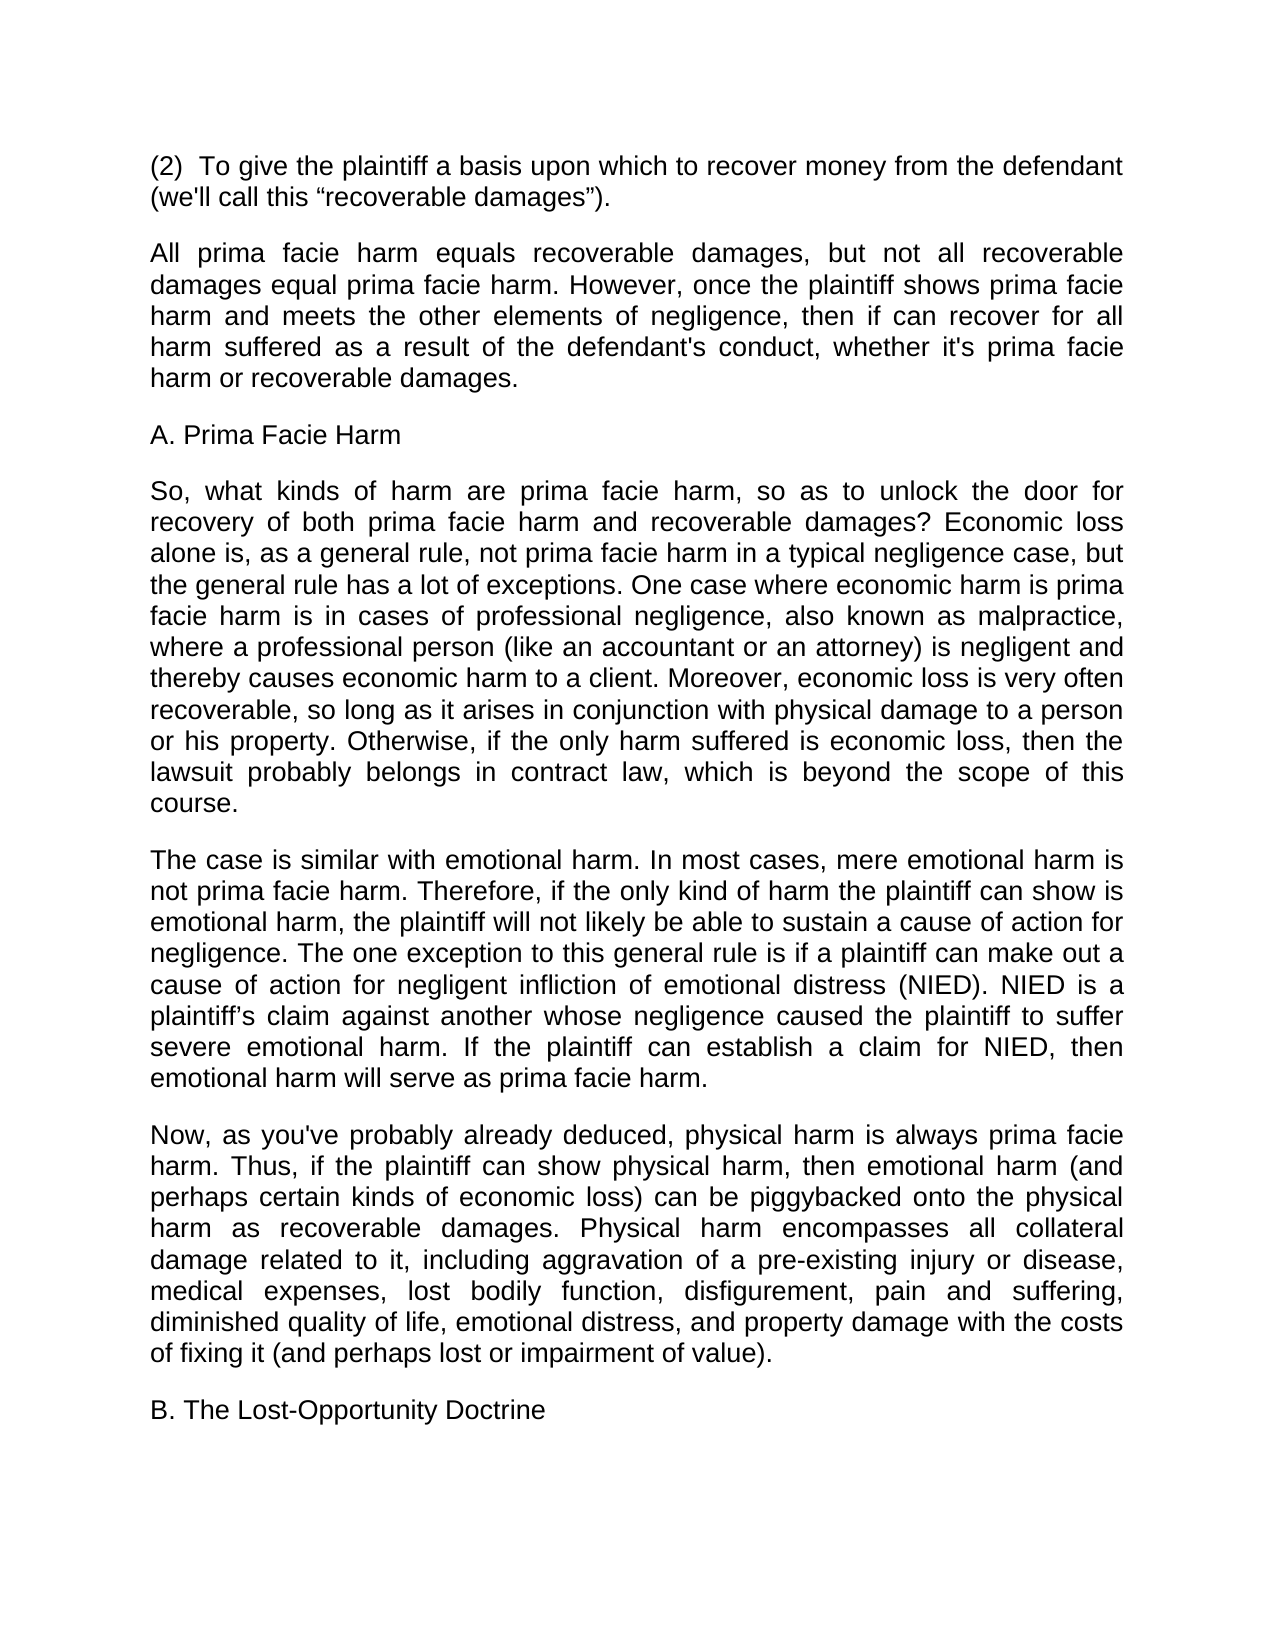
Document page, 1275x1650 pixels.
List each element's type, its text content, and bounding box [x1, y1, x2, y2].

text All prima facie harm equals recoverable damages, but not all recoverable damages equal prima facie harm. However, once the plaintiff shows prima facie harm and meets the other elements of negligence, then if can recover for all harm suffered as a result of the defendant's conduct, whether it's prima facie harm or recoverable damages. [150, 237, 1125, 394]
text A. Prima Facie Harm [150, 419, 1125, 450]
text B. The Lost-Opportunity Doctrine [150, 1394, 1125, 1425]
text Now, as you've probably already deduced, physical harm is always prima facie harm. Thus, if the plaintiff can show physical harm, then emotional harm (and perhaps certain kinds of economic loss) can be piggybacked onto the physical harm as recoverable damages. Physical harm encompasses all collateral damage related to it, including aggravation of a pre-existing injury or disease, medical expenses, lost bodily function, disfigurement, pain and suffering, diminished quality of life, emotional distress, and property damage with the costs of fixing it (and perhaps lost or impairment of value). [150, 1119, 1125, 1369]
text The case is similar with emotional harm. In most cases, mere emotional harm is not prima facie harm. Therefore, if the only kind of harm the plaintiff can show is emotional harm, the plaintiff will not likely be able to sustain a cause of action for negligence. The one exception to this general rule is if a plaintiff can make out a cause of action for negligent infliction of emotional distress (NIED). NIED is a plaintiff’s claim against another whose negligence caused the plaintiff to suffer severe emotional harm. If the plaintiff can establish a claim for NIED, then emotional harm will serve as prima facie harm. [150, 844, 1125, 1094]
text So, what kinds of harm are prima facie harm, so as to unlock the door for recovery of both prima facie harm and recoverable damages? Economic loss alone is, as a general rule, not prima facie harm in a typical negligence case, but the general rule has a lot of exceptions. One case where economic harm is prima facie harm is in cases of professional negligence, also known as malpractice, where a professional person (like an accountant or an attorney) is negligent and thereby causes economic harm to a client. Moreover, economic loss is very often recoverable, so long as it arises in conjunction with physical damage to a person or his property. Otherwise, if the only harm suffered is economic loss, then the lawsuit probably belongs in contract law, which is beyond the scope of this course. [150, 475, 1125, 819]
text (2) To give the plaintiff a basis upon which to recover money from the defendant (we'll call this “recoverable damages”). [150, 150, 1125, 212]
